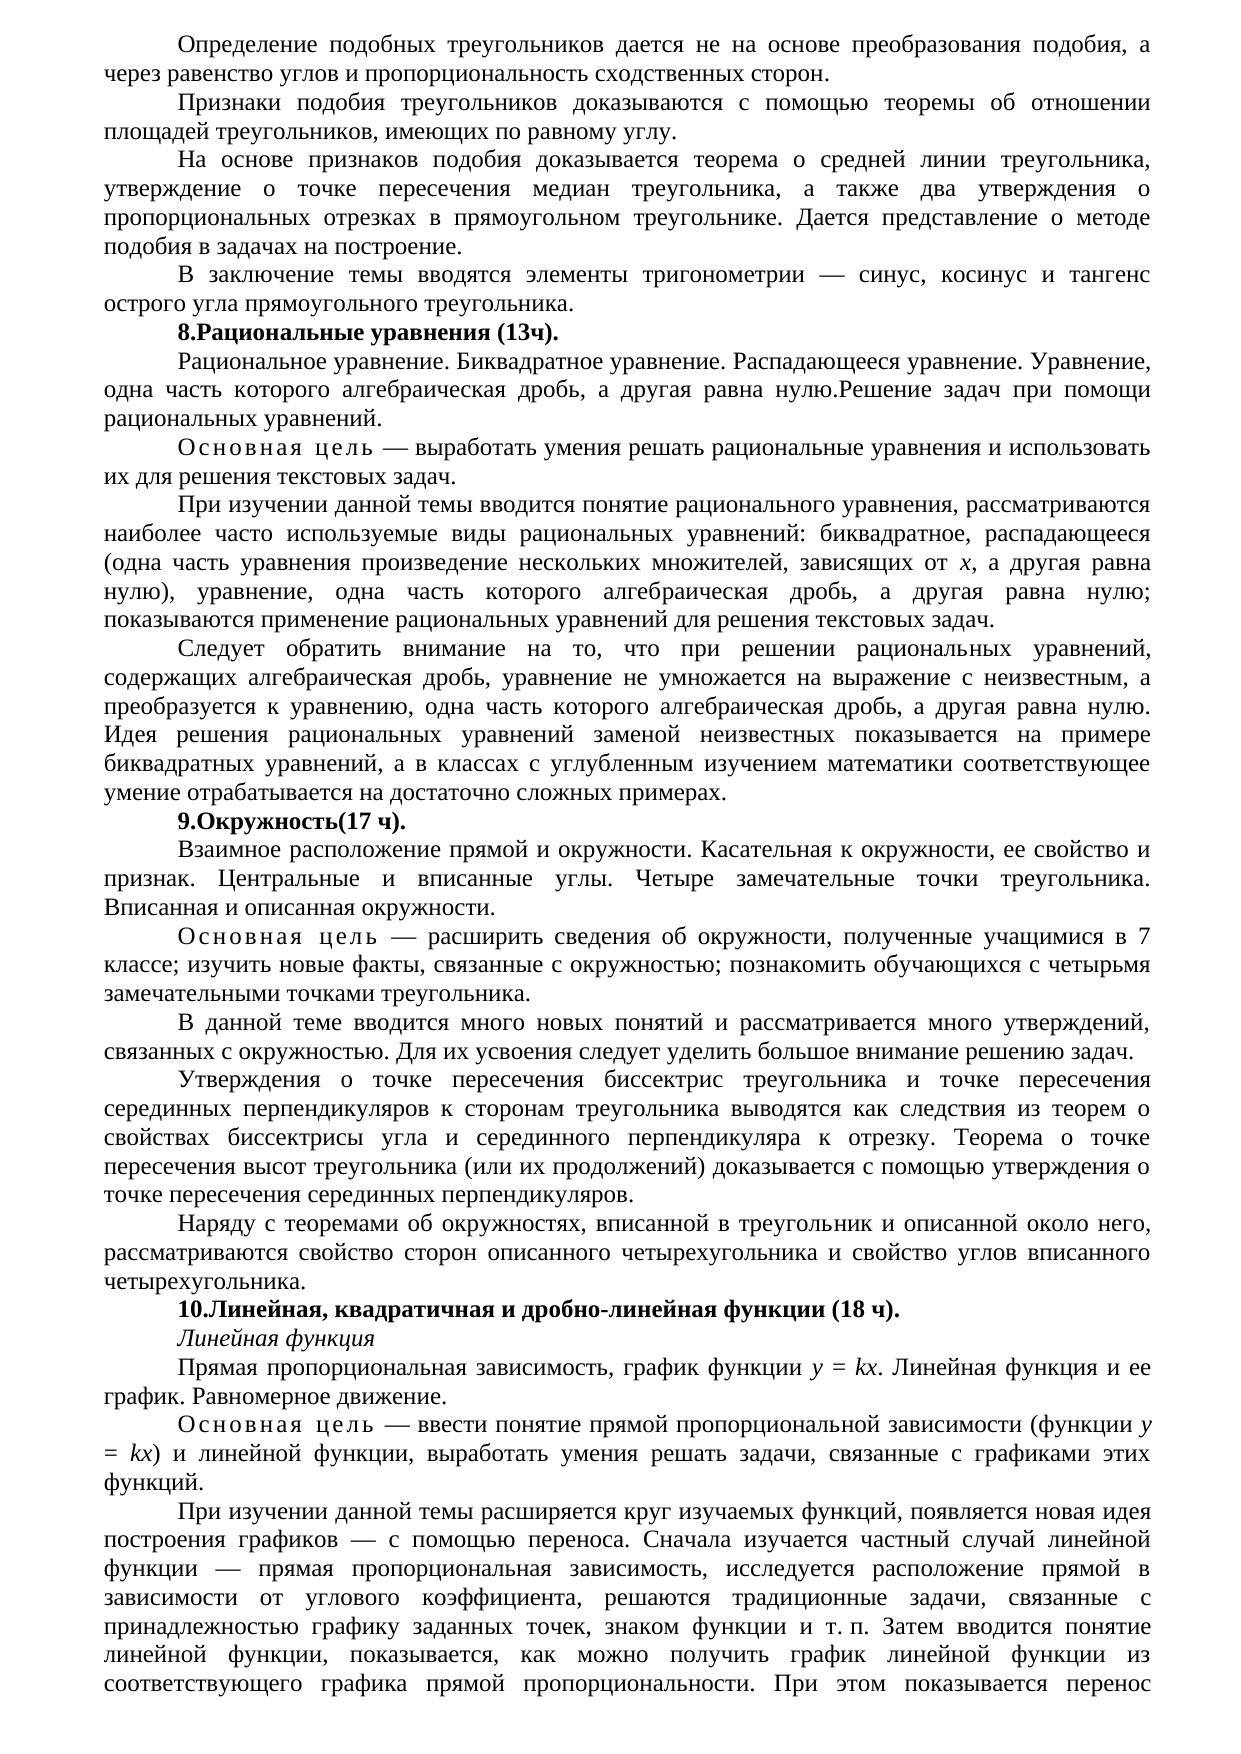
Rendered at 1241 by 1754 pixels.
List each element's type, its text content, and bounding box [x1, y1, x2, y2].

text В данной теме вводится много новых понятий и рассматривается много утверждений, связанных с окружностью. Для их усвоения следует уделить большое внимание решению задач. [103, 1007, 1152, 1064]
text Утверждения о точке пересечения биссектрис треугольника и точке пересечения серединных перпендикуляров к сторонам треугольника выводятся как следствия из теорем о свойствах биссектрисы угла и серединного перпендикуляра к отрезку. Теорема о точке пересечения высот треугольника (или их продолжений) доказывается с помощью утверждения о точке пересечения серединных перпендикуляров. [103, 1064, 1152, 1208]
text На основе признаков подобия доказывается теорема о средней линии треугольника, утверждение о точке пересечения медиан треугольника, а также два утверждения о пропорциональных отрезках в прямоугольном треугольнике. Дается представление о методе подобия в задачах на построение. [103, 144, 1152, 259]
text 10.Линейная, квадратичная и дробно-линейная функции (18 ч). [103, 1294, 1152, 1323]
text Основная цель — расширить сведения об окружности, полученные учащимися в 7 классе; изучить новые факты, связанные с окружностью; познакомить обучающихся с четырьмя замечательными точками треугольника. [103, 921, 1152, 1007]
text 9.Окружность(17 ч). [103, 806, 1152, 834]
text Основная цель — ввести понятие прямой пропорциональной зависимости (функции y = kx) и линейной функции, выработать умения решать задачи, связанные с графиками этих функций. [103, 1409, 1152, 1496]
text 8.Рациональные уравнения (13ч). [103, 317, 1152, 346]
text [103, 1496, 1152, 1697]
text Прямая пропорциональная зависимость, график функции y = kx. Линейная функция и ее график. Равномерное движение. [103, 1352, 1152, 1409]
text При изучении данной темы вводится понятие рационального уравнения, рассматриваются наиболее часто используемые виды рациональных уравнений: биквадратное, распадающееся (одна часть уравнения произведение нескольких множителей, зависящих от x, а другая равна нулю), уравнение, одна часть которого алгебраическая дробь, а другая равна нулю; показываются применение рациональных уравнений для решения текстовых задач. [103, 489, 1152, 633]
text Наряду с теоремами об окружностях, вписанной в треугольник и описанной около него, рассматриваются свойство сторон описанного четырехугольника и свойство углов вписанного четырехугольника. [103, 1208, 1152, 1294]
text Признаки подобия треугольников доказываются с помощью теоремы об отношении площадей треугольников, имеющих по равному углу. [103, 87, 1152, 144]
text Взаимное расположение прямой и окружности. Касательная к окружности, ее свойство и признак. Центральные и вписанные углы. Четыре замечательные точки треугольника. Вписанная и описанная окружности. [103, 834, 1152, 921]
text Рациональное уравнение. Биквадратное уравнение. Распадающееся уравнение. Уравнение, одна часть которого алгебраическая дробь, а другая равна нулю.Решение задач при помощи рациональных уравнений. [103, 346, 1152, 432]
text Линейная функция [103, 1323, 1152, 1352]
text Следует обратить внимание на то, что при решении рациональных уравнений, содержащих алгебраическая дробь, уравнение не умножается на выражение с неизвестным, а преобразуется к уравнению, одна часть которого алгебраическая дробь, а другая равна нулю. Идея решения рациональных уравнений заменой неизвестных показывается на примере биквадратных уравнений, а в классах с углубленным изучением математики соответствующее умение отрабатывается на достаточно сложных примерах. [103, 633, 1152, 806]
text Определение подобных треугольников дается не на основе преобразования подобия, а через равенство углов и пропорциональность сходственных сторон. [103, 29, 1152, 87]
text Основная цель — выработать умения решать рациональные уравнения и использовать их для решения текстовых задач. [103, 432, 1152, 489]
text В заключение темы вводятся элементы тригонометрии — синус, косинус и тангенс острого угла прямоугольного треугольника. [103, 259, 1152, 317]
